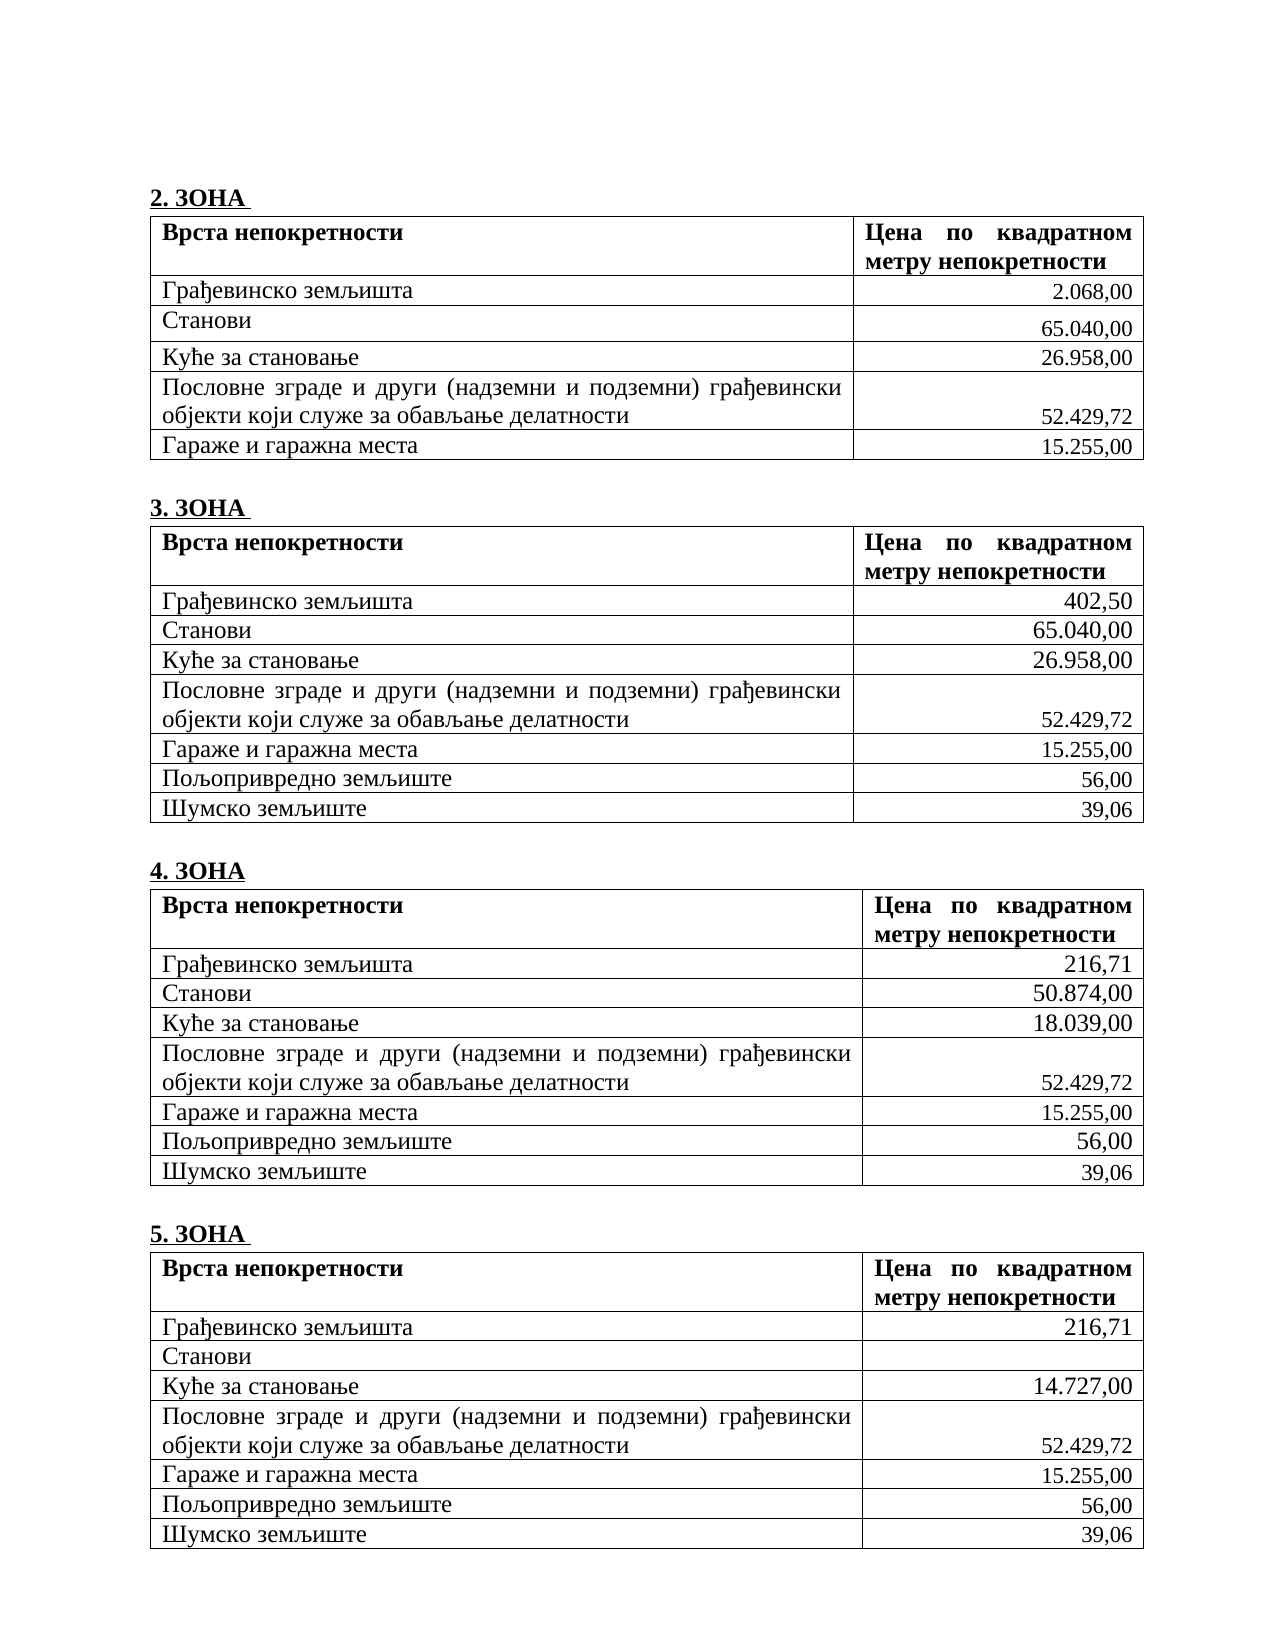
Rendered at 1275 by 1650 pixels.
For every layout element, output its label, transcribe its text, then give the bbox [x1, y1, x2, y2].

table_cell 26.958,00 [854, 645, 1143, 674]
table_header Цена по квадратном метру непокретности [863, 1253, 1143, 1311]
table_header Цена по квадратном метру непокретности [854, 527, 1143, 585]
table_cell Пољопривредно земљиште [151, 1489, 862, 1518]
table_cell Гараже и гаражна места [151, 734, 853, 762]
table_cell Станови [151, 616, 853, 644]
table_cell 52.429,72 [854, 372, 1143, 429]
table_cell Грађевинско земљишта [151, 276, 853, 304]
text 3. ЗОНА [150, 493, 1125, 522]
table_cell 39,06 [863, 1156, 1143, 1185]
table_cell 216,71 [863, 949, 1143, 977]
table_cell Пословне зграде и други (надземни и подземни) грађевински објекти који служе за обављање делатности [151, 1038, 862, 1096]
table_cell 15.255,00 [863, 1097, 1143, 1125]
table_cell Шумско земљиште [151, 1519, 862, 1548]
table_cell Гараже и гаражна места [151, 1097, 862, 1125]
table_cell 50.874,00 [863, 979, 1143, 1007]
table_cell 52.429,72 [854, 675, 1143, 733]
table_cell Пољопривредно земљиште [151, 764, 853, 792]
table_cell Гараже и гаражна места [151, 1460, 862, 1488]
table_cell 216,71 [863, 1312, 1143, 1340]
table_header Врста непокретности [151, 1253, 862, 1311]
table_cell 39,06 [854, 793, 1143, 822]
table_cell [151, 1401, 862, 1458]
table_header Цена по квадратном метру непокретности [854, 217, 1143, 274]
table_cell Грађевинско земљишта [151, 1312, 862, 1340]
table_cell Станови [151, 979, 862, 1007]
table_cell [863, 1341, 1143, 1370]
table_header Врста непокретности [151, 217, 853, 274]
table_header Врста непокретности [151, 527, 853, 585]
table_cell 18.039,00 [863, 1008, 1143, 1037]
table_cell 56,00 [863, 1126, 1143, 1155]
table_cell 26.958,00 [854, 342, 1143, 371]
table_cell Куће за становање [151, 645, 853, 674]
table_header Врста непокретности [151, 890, 862, 948]
table_cell Шумско земљиште [151, 1156, 862, 1185]
table_cell 52.429,72 [863, 1038, 1143, 1096]
table_cell Куће за становање [151, 1371, 862, 1400]
table_cell Грађевинско земљишта [151, 586, 853, 614]
table_cell Пословне зграде и други (надземни и подземни) грађевински објекти који служе за обављање делатности [151, 675, 853, 733]
table_cell Станови [151, 306, 853, 341]
table_cell 39,06 [863, 1519, 1143, 1548]
table_cell 52.429,72 [863, 1401, 1143, 1458]
table_cell 402,50 [854, 586, 1143, 614]
table_cell Пољопривредно земљиште [151, 1126, 862, 1155]
table_cell 56,00 [863, 1489, 1143, 1518]
table_cell Шумско земљиште [151, 793, 853, 822]
table_cell Гараже и гаражна места [151, 430, 853, 459]
table_cell 65.040,00 [854, 306, 1143, 341]
table_cell 56,00 [854, 764, 1143, 792]
table_cell Станови [151, 1341, 862, 1370]
table_cell Куће за становање [151, 1008, 862, 1037]
text 5. ЗОНА [150, 1219, 1125, 1248]
table_cell Грађевинско земљишта [151, 949, 862, 977]
table_cell Куће за становање [151, 342, 853, 371]
table_header Цена по квадратном метру непокретности [863, 890, 1143, 948]
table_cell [151, 372, 853, 429]
text 2. ЗОНА [150, 183, 1125, 212]
table_cell 14.727,00 [863, 1371, 1143, 1400]
table_cell 15.255,00 [854, 734, 1143, 762]
table_cell 15.255,00 [863, 1460, 1143, 1488]
table_cell 15.255,00 [854, 430, 1143, 459]
text 4. ЗОНА [150, 856, 1125, 885]
table_cell 2.068,00 [854, 276, 1143, 304]
table_cell 65.040,00 [854, 616, 1143, 644]
